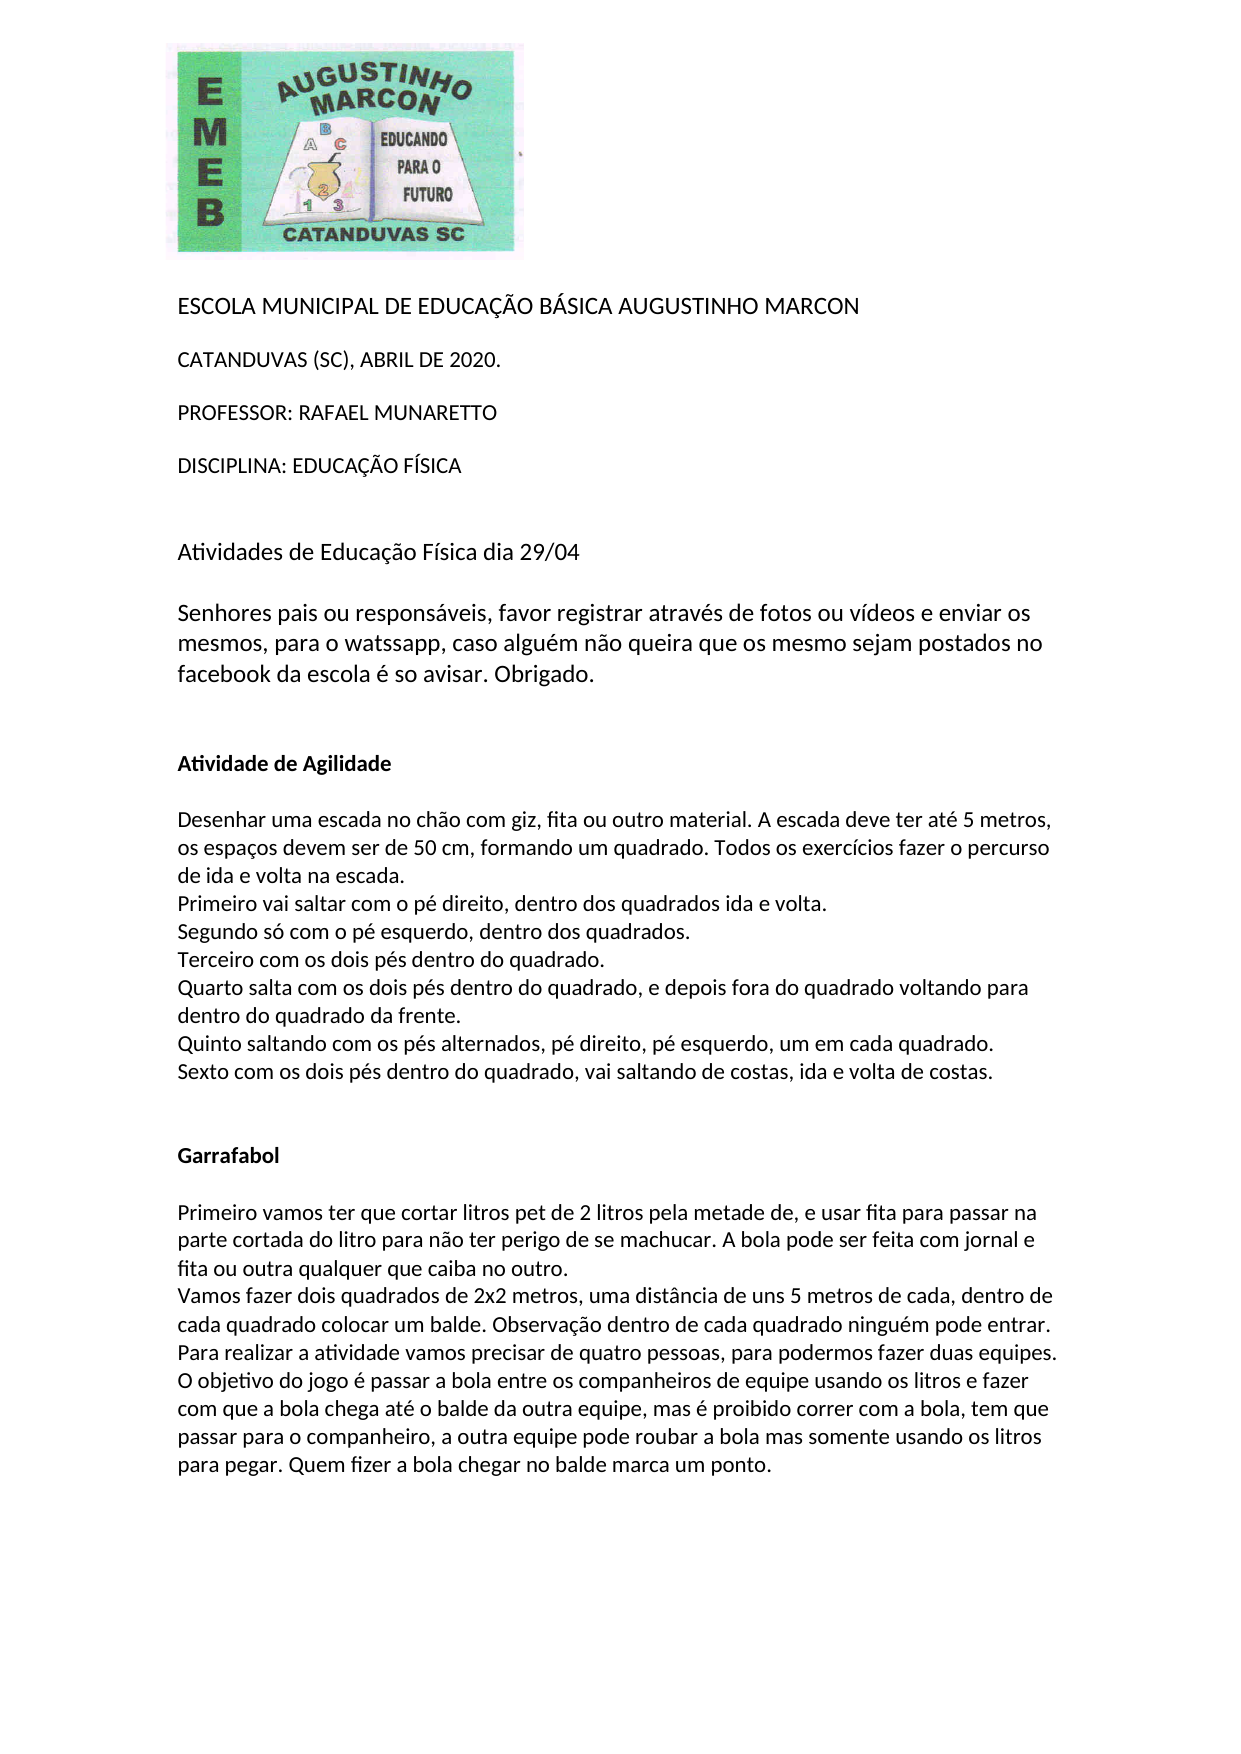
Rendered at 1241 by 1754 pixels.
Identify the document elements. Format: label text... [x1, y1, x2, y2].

text CATANDUVAS (SC), ABRIL DE 2020. [177, 346, 1063, 373]
text DISCIPLINA: EDUCAÇÃO FÍSICA [177, 452, 1063, 479]
picture [165, 43, 524, 260]
text Atividades de Educação Física dia 29/04 [177, 536, 1063, 566]
text Quinto saltando com os pés alternados, pé direito, pé esquerdo, um em cada quadrado. [177, 1029, 1063, 1057]
text Primeiro vamos ter que cortar litros pet de 2 litros pela metade de, e usar fita para passar na parte cortada do litro para não ter perigo de se machucar. A bola pode ser feita com jornal e fita ou outra qualquer que caiba no outro. [177, 1198, 1063, 1282]
text Garrafabol [177, 1142, 1063, 1169]
text ESCOLA MUNICIPAL DE EDUCAÇÃO BÁSICA AUGUSTINHO MARCON [177, 290, 1063, 321]
text Vamos fazer dois quadrados de 2x2 metros, uma distância de uns 5 metros de cada, dentro de cada quadrado colocar um balde. Observação dentro de cada quadrado ninguém pode entrar. [177, 1282, 1063, 1338]
text Desenhar uma escada no chão com giz, fita ou outro material. A escada deve ter até 5 metros, os espaços devem ser de 50 cm, formando um quadrado. Todos os exercícios fazer o percurso de ida e volta na escada. [177, 805, 1063, 889]
text Terceiro com os dois pés dentro do quadrado. [177, 945, 1063, 973]
text Senhores pais ou responsáveis, favor registrar através de fotos ou vídeos e enviar os mesmos, para o watssapp, caso alguém não queira que os mesmo sejam postados no facebook da escola é so avisar. Obrigado. [177, 597, 1063, 688]
text PROFESSOR: RAFAEL MUNARETTO [177, 398, 1063, 427]
text Segundo só com o pé esquerdo, dentro dos quadrados. [177, 917, 1063, 945]
text Quarto salta com os dois pés dentro do quadrado, e depois fora do quadrado voltando para dentro do quadrado da frente. [177, 973, 1063, 1029]
text Sexto com os dois pés dentro do quadrado, vai saltando de costas, ida e volta de costas. [177, 1057, 1063, 1086]
text Para realizar a atividade vamos precisar de quatro pessoas, para podermos fazer duas equipes. O objetivo do jogo é passar a bola entre os companheiros de equipe usando os litros e fazer com que a bola chega até o balde da outra equipe, mas é proibido correr com a bola, tem que passar para o companheiro, a outra equipe pode roubar a bola mas somente usando os litros para pegar. Quem fizer a bola chegar no balde marca um ponto. [177, 1338, 1063, 1478]
text Atividade de Agilidade [177, 749, 1063, 777]
text Primeiro vai saltar com o pé direito, dentro dos quadrados ida e volta. [177, 889, 1063, 917]
